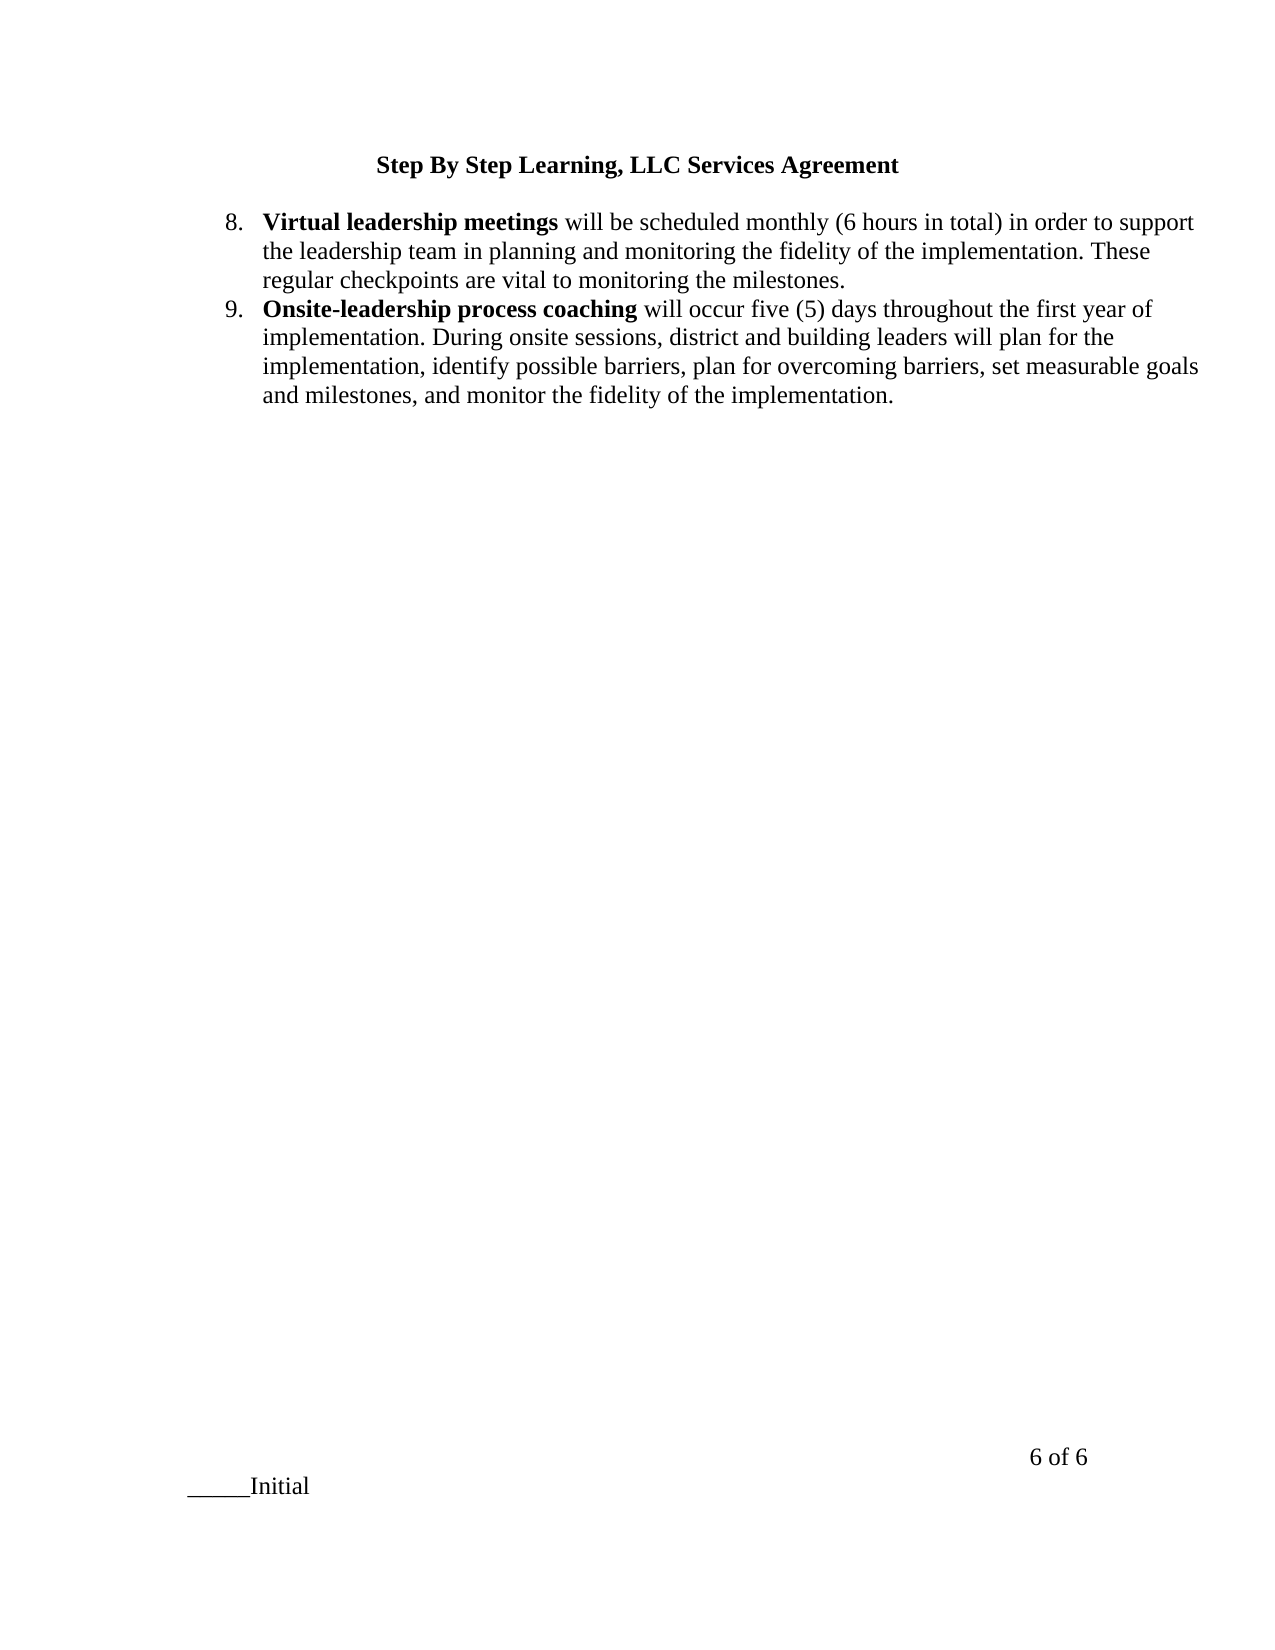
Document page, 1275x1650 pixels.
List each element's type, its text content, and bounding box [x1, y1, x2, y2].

list Virtual leadership meetings will be scheduled monthly (6 hours in total) in order to support the leadership team in planning and monitoring the fidelity of the implementation. These regular checkpoints are vital to monitoring the milestones. [225, 207, 1200, 294]
list Onsite-leadership process coaching will occur five (5) days throughout the first year of implementation. During onsite sessions, district and building leaders will plan for the implementation, identify possible barriers, plan for overcoming barriers, set measurable goals and milestones, and monitor the fidelity of the implementation. [225, 294, 1200, 409]
